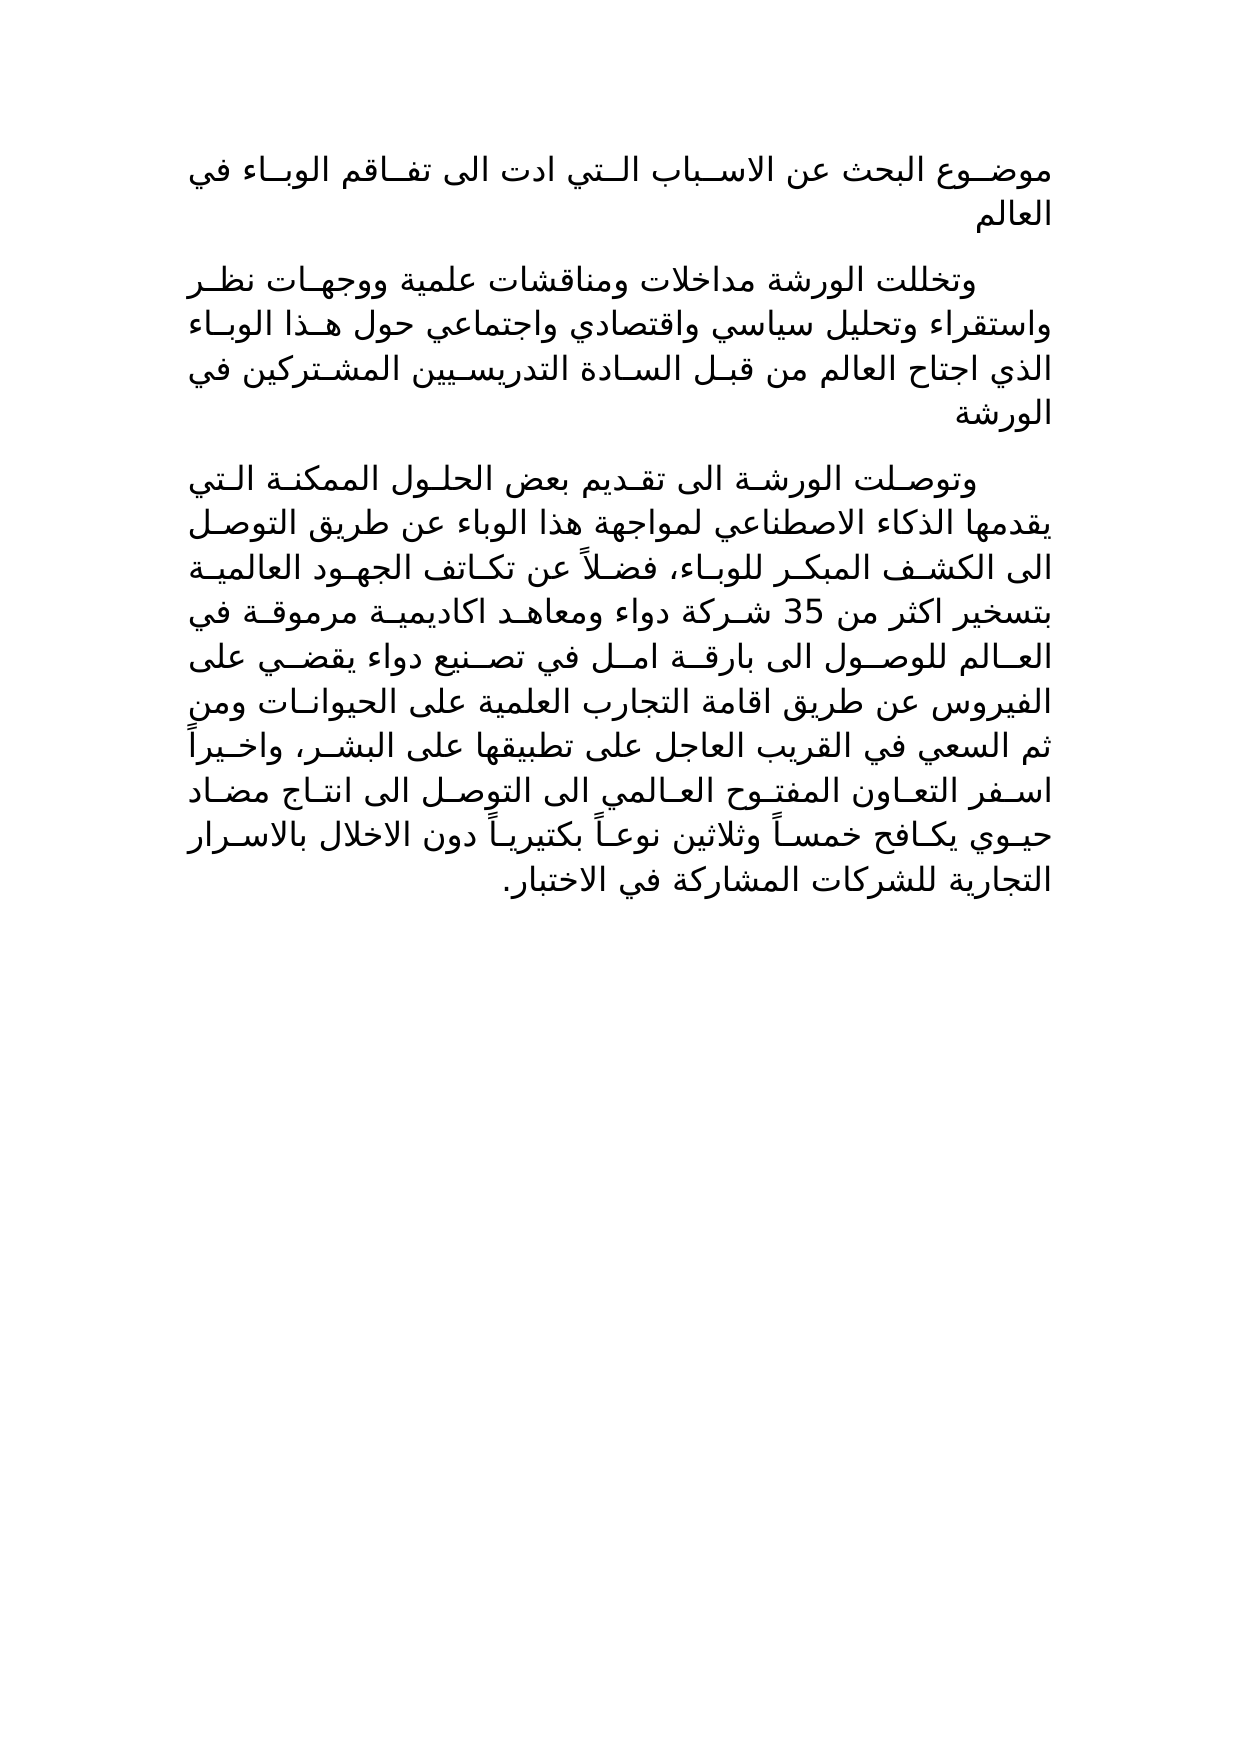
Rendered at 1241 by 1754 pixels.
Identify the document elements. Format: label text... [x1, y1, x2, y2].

text وتخللت الورشة مداخلات ومناقشات علمية ووجهات نظر واستقراء وتحليل سياسي واقتصادي واجتماعي حول هذا الوباء الذي اجتاح العالم من قبل السادة التدريسيين المشتركين في الورشة [187, 260, 1053, 433]
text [187, 150, 1053, 233]
text وتوصلت الورشة الى تقديم بعض الحلول الممكنة التي يقدمها الذكاء الاصطناعي لمواجهة هذا الوباء عن طريق التوصل الى الكشف المبكر للوباء، فضلاً عن تكاتف الجهود العالمية بتسخير اكثر من 35 شركة دواء ومعاهد اكاديمية مرموقة في العالم للوصول الى بارقة امل في تصنيع دواء يقضي على الفيروس عن طريق اقامة التجارب العلمية على الحيوانات ومن ثم السعي في القريب العاجل على تطبيقها على البشر، واخيراً اسفر التعاون المفتوح العالمي الى التوصل الى انتاج مضاد حيوي يكافح خمساً وثلاثين نوعاً بكتيرياً دون الاخلال بالاسرار التجارية للشركات المشاركة في الاختبار. [187, 459, 1053, 899]
